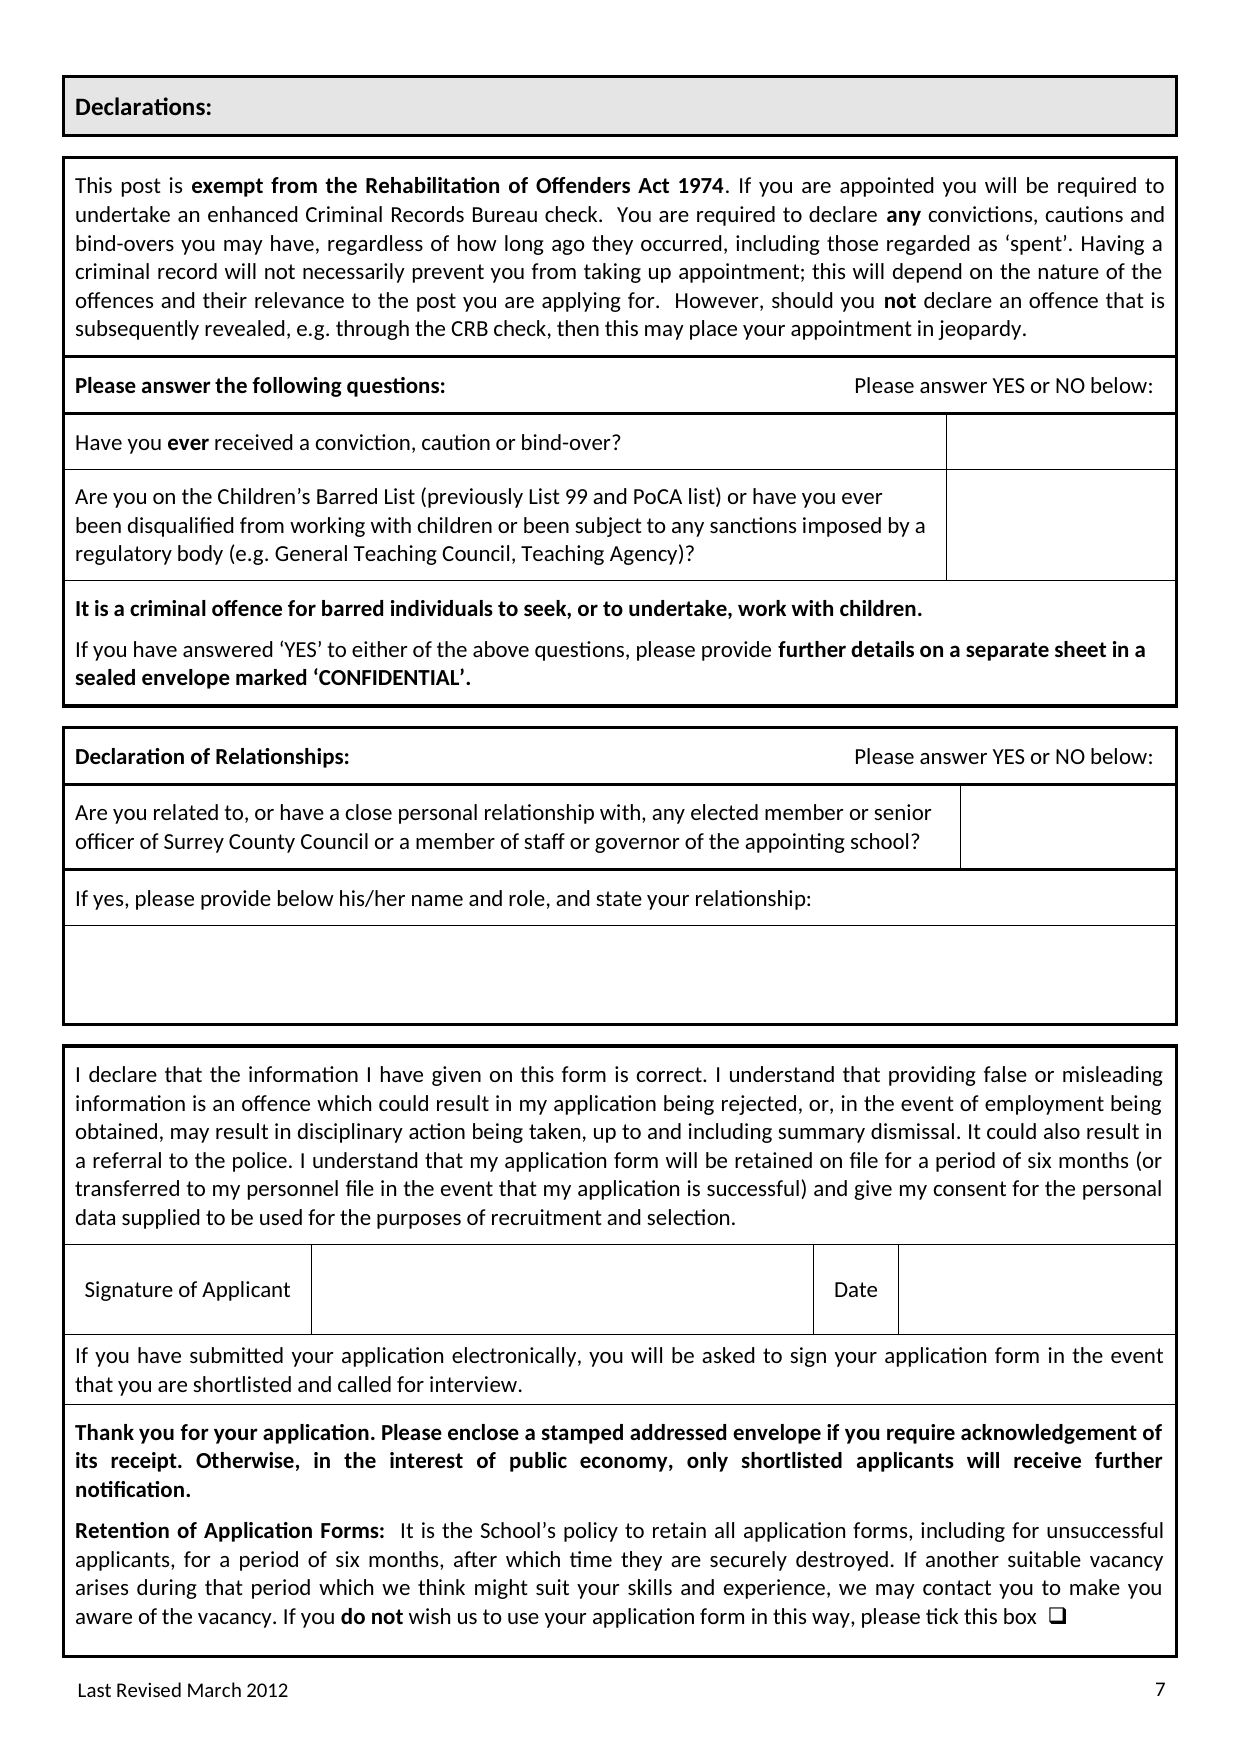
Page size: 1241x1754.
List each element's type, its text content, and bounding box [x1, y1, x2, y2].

table_cell Are you related to, or have a close personal relationship with, any elected member or senior officer of Surrey County Council or a member of staff or governor of the appointing school? [65, 786, 960, 868]
table_cell If yes, please provide below his/her name and role, and state your relationship: [65, 871, 1175, 924]
table_cell [947, 415, 1175, 468]
table_cell [947, 470, 1175, 580]
table_cell [312, 1245, 813, 1334]
table_cell It is a criminal offence for barred individuals to seek, or to undertake, work with children. If you have answered ‘YES’ to either of the above questions, please provide further details on a separate sheet in a sealed envelope marked ‘CONFIDENTIAL’. [65, 581, 1175, 704]
table_cell [65, 926, 1175, 1023]
table_cell Are you on the Children’s Barred List (previously List 99 and PoCA list) or have you ever been disqualified from working with children or been subject to any sanctions imposed by a regulatory body (e.g. General Teaching Council, Teaching Agency)? [65, 470, 946, 580]
table_cell Thank you for your application. Please enclose a stamped addressed envelope if you require acknowledgement of its receipt. Otherwise, in the interest of public economy, only shortlisted applicants will receive further notification. Retention of Application Forms: It is the School’s policy to retain all application forms, including for unsuccessful applicants, for a period of six months, after which time they are securely destroyed. If another suitable vacancy arises during that period which we think might suit your skills and experience, we may contact you to make you aware of the vacancy. If you do not wish us to use your application form in this way, please tick this box [65, 1405, 1175, 1655]
table_header I declare that the information I have given on this form is correct. I understand that providing false or misleading information is an offence which could result in my application being rejected, or, in the event of employment being obtained, may result in disciplinary action being taken, up to and including summary dismissal. It could also result in a referral to the police. I understand that my application form will be retained on file for a period of six months (or transferred to my personnel file in the event that my application is successful) and give my consent for the personal data supplied to be used for the purposes of recruitment and selection. [65, 1048, 1175, 1244]
table_header Declaration of Relationships: [65, 729, 843, 783]
table_header This post is exempt from the Rehabilitation of Offenders Act 1974. If you are appointed you will be required to undertake an enhanced Criminal Records Bureau check. You are required to declare any convictions, cautions and bind-overs you may have, regardless of how long ago they occurred, including those regarded as ‘spent’. Having a criminal record will not necessarily prevent you from taking up appointment; this will depend on the nature of the offences and their relevance to the post you are applying for. However, should you not declare an offence that is subsequently revealed, e.g. through the CRB check, then this may place your appointment in jeopardy. [65, 159, 1175, 355]
table_cell [899, 1245, 1175, 1334]
table_cell [961, 786, 1175, 868]
table_cell Signature of Applicant [65, 1245, 311, 1334]
table_cell If you have submitted your application electronically, you will be asked to sign your application form in the event that you are shortlisted and called for interview. [65, 1335, 1175, 1404]
table_header Declarations: [65, 78, 1175, 134]
table_cell Date [814, 1245, 898, 1334]
table_cell Have you ever received a conviction, caution or bind-over? [65, 415, 946, 468]
table_header Please answer YES or NO below: [843, 729, 1175, 783]
table_cell Please answer YES or NO below: [843, 358, 1175, 412]
table_cell Please answer the following questions: [65, 358, 843, 412]
